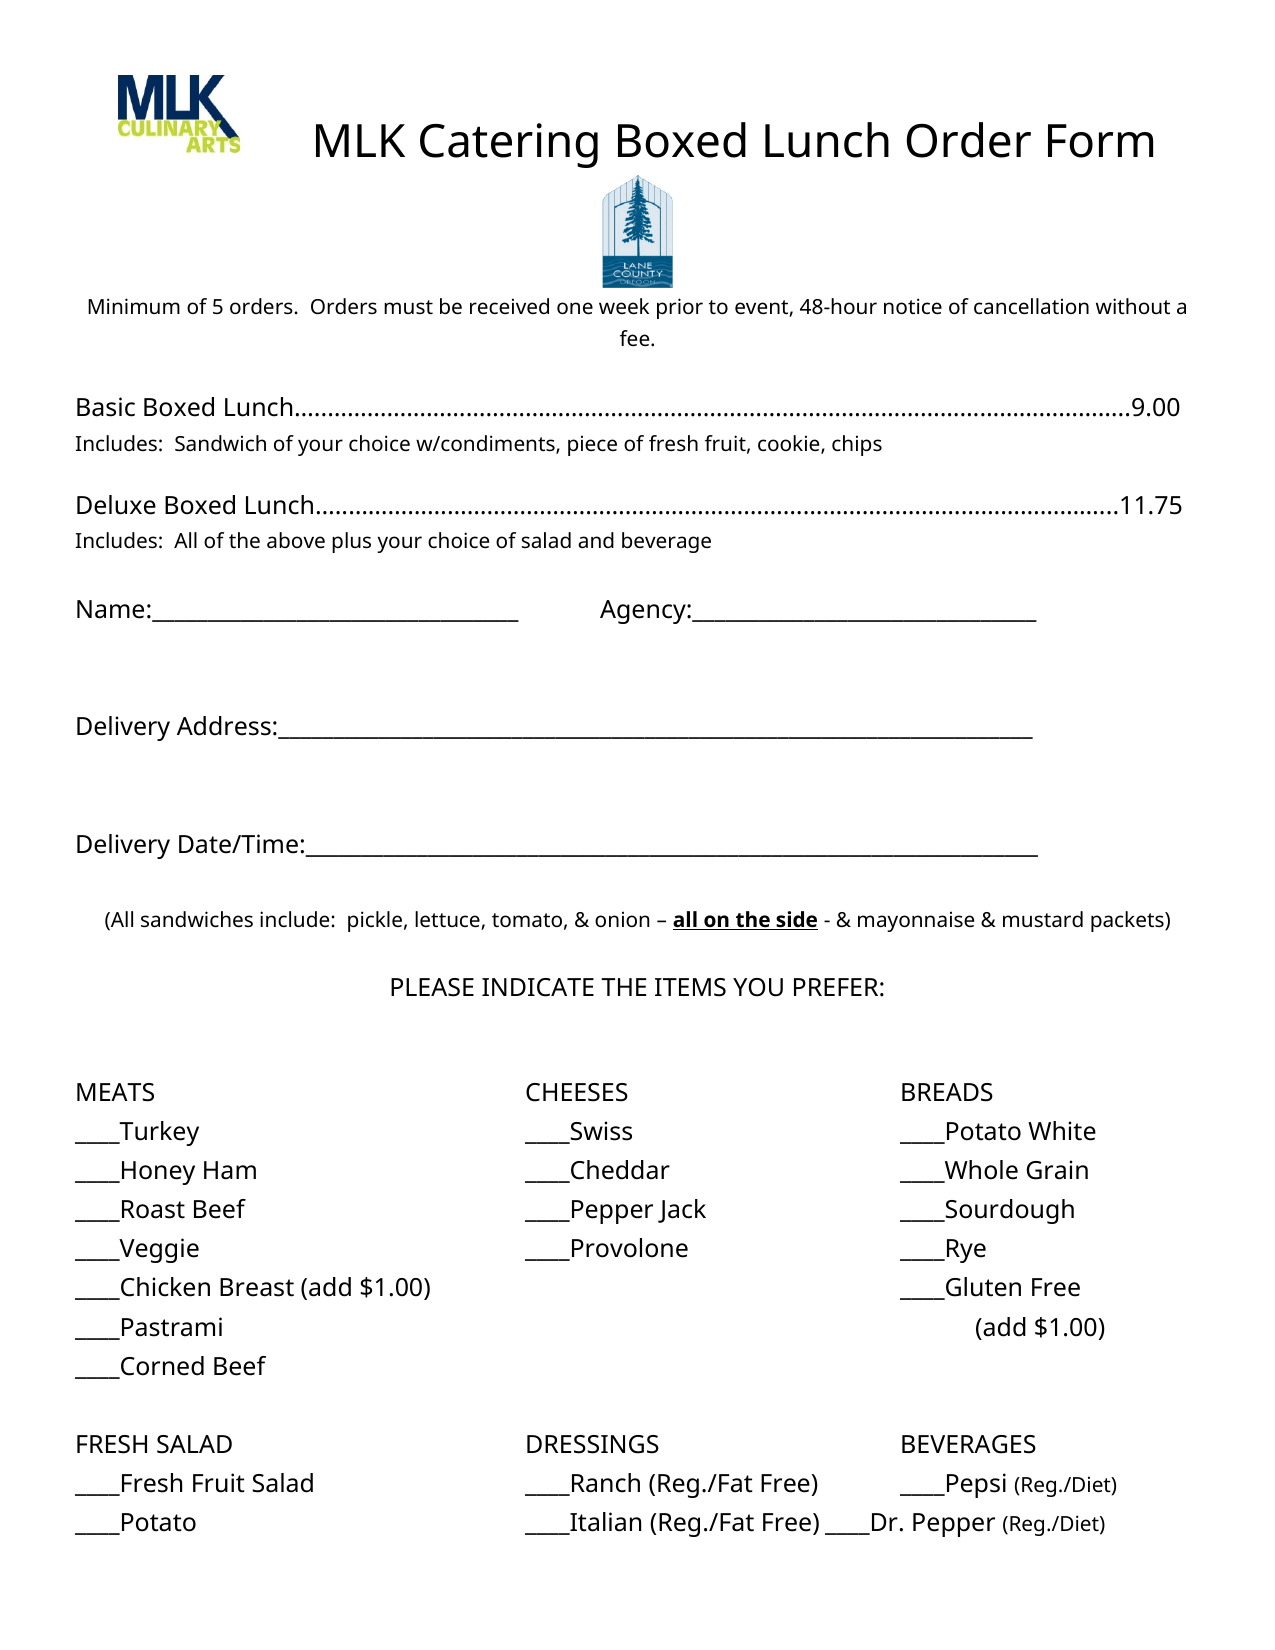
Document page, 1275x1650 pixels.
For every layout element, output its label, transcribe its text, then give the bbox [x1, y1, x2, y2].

text MEATS CHEESES BREADS [75, 1074, 1200, 1108]
text Delivery Date/Time:__________________________________________________________________ [75, 826, 1200, 860]
text FRESH SALAD DRESSINGS BEVERAGES [75, 1427, 1200, 1461]
text ____Potato ____Italian (Reg./Fat Free) ____Dr. Pepper (Reg./Diet) [75, 1505, 1200, 1539]
picture [634, 282, 650, 288]
text MLK Catering Boxed Lunch Order Form [75, 75, 1200, 288]
text Includes: Sandwich of your choice w/condiments, piece of fresh fruit, cookie, chips [75, 429, 1200, 457]
text Minimum of 5 orders. Orders must be received one week prior to event, 48-hour notice of cancellation without a fee. [75, 292, 1200, 353]
text Basic Boxed Lunch…..…………………………………………………………………………………………………………..9.00 [75, 389, 1200, 424]
text ____Roast Beef ____Pepper Jack ____Sourdough [75, 1192, 1200, 1226]
text Delivery Address:____________________________________________________________________ [75, 709, 1200, 743]
text ____Corned Beef [75, 1348, 1200, 1382]
text Includes: All of the above plus your choice of salad and beverage [75, 527, 1200, 555]
text Name:_________________________________ Agency:_______________________________ [75, 592, 1200, 626]
text ____Veggie ____Provolone ____Rye [75, 1231, 1200, 1265]
text (All sandwiches include: pickle, lettuce, tomato, & onion – all on the side - & mayonnaise & mustard packets) [75, 905, 1200, 933]
text ____Chicken Breast (add $1.00) ____Gluten Free [75, 1270, 1200, 1304]
picture [602, 175, 673, 258]
picture [613, 271, 625, 276]
text ____Honey Ham ____Cheddar ____Whole Grain [75, 1153, 1200, 1187]
text PLEASE INDICATE THE ITEMS YOU PREFER: [75, 970, 1200, 1004]
text ____Fresh Fruit Salad ____Ranch (Reg./Fat Free) ____Pepsi (Reg./Diet) [75, 1466, 1200, 1500]
picture [628, 264, 634, 271]
text ____Turkey ____Swiss ____Potato White [75, 1113, 1200, 1147]
text Deluxe Boxed Lunch…..……………………………………………………………………………………………………...11.75 [75, 487, 1200, 521]
text ____Pastrami (add $1.00) [75, 1309, 1200, 1343]
picture [117, 75, 241, 158]
